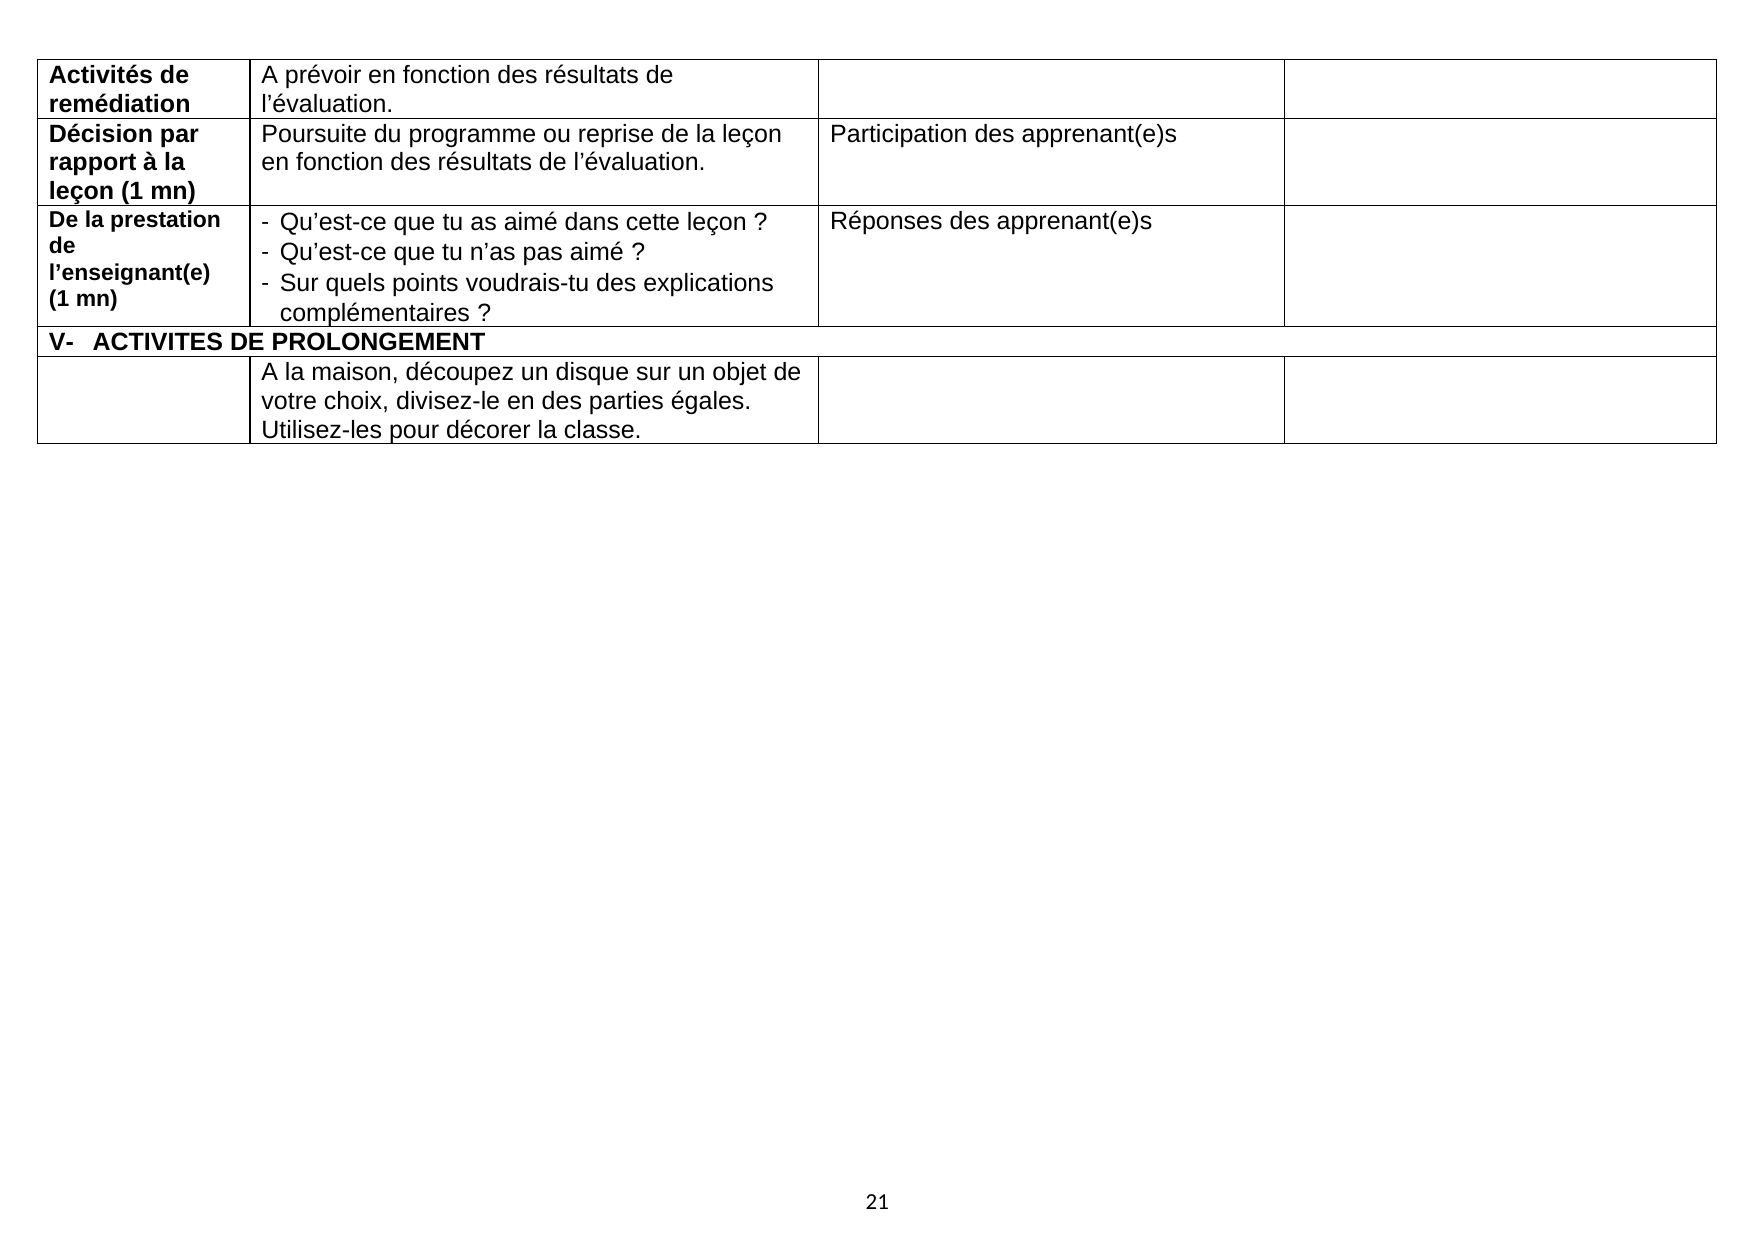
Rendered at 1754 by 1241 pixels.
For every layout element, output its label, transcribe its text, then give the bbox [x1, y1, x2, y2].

table_cell [1285, 119, 1716, 205]
table_cell Participation des apprenant(e)s [819, 119, 1284, 205]
table_cell [1285, 357, 1716, 443]
table_cell Poursuite du programme ou reprise de la leçon en fonction des résultats de l’évaluation. [251, 119, 818, 205]
table_cell [38, 357, 249, 443]
table_cell [819, 60, 1284, 118]
table_cell ACTIVITES DE PROLONGEMENT [38, 327, 1716, 356]
table_cell Décision par rapport à la leçon (1 mn) [38, 119, 249, 205]
table_cell Activités de remédiation [38, 60, 249, 118]
table_cell A la maison, découpez un disque sur un objet de votre choix, divisez-le en des parties égales. Utilisez-les pour décorer la classe. [251, 357, 818, 443]
table_cell [1285, 60, 1716, 118]
table_cell [1285, 206, 1716, 326]
table_cell De la prestation de l’enseignant(e) (1 mn) [38, 206, 249, 326]
table_cell Qu’est-ce que tu as aimé dans cette leçon ? Qu’est-ce que tu n’as pas aimé ? Sur quels points voudrais-tu des explications complémentaires ? [251, 206, 818, 326]
table_cell [819, 357, 1284, 443]
table_cell Réponses des apprenant(e)s [819, 206, 1284, 326]
table_cell A prévoir en fonction des résultats de l’évaluation. [251, 60, 818, 118]
